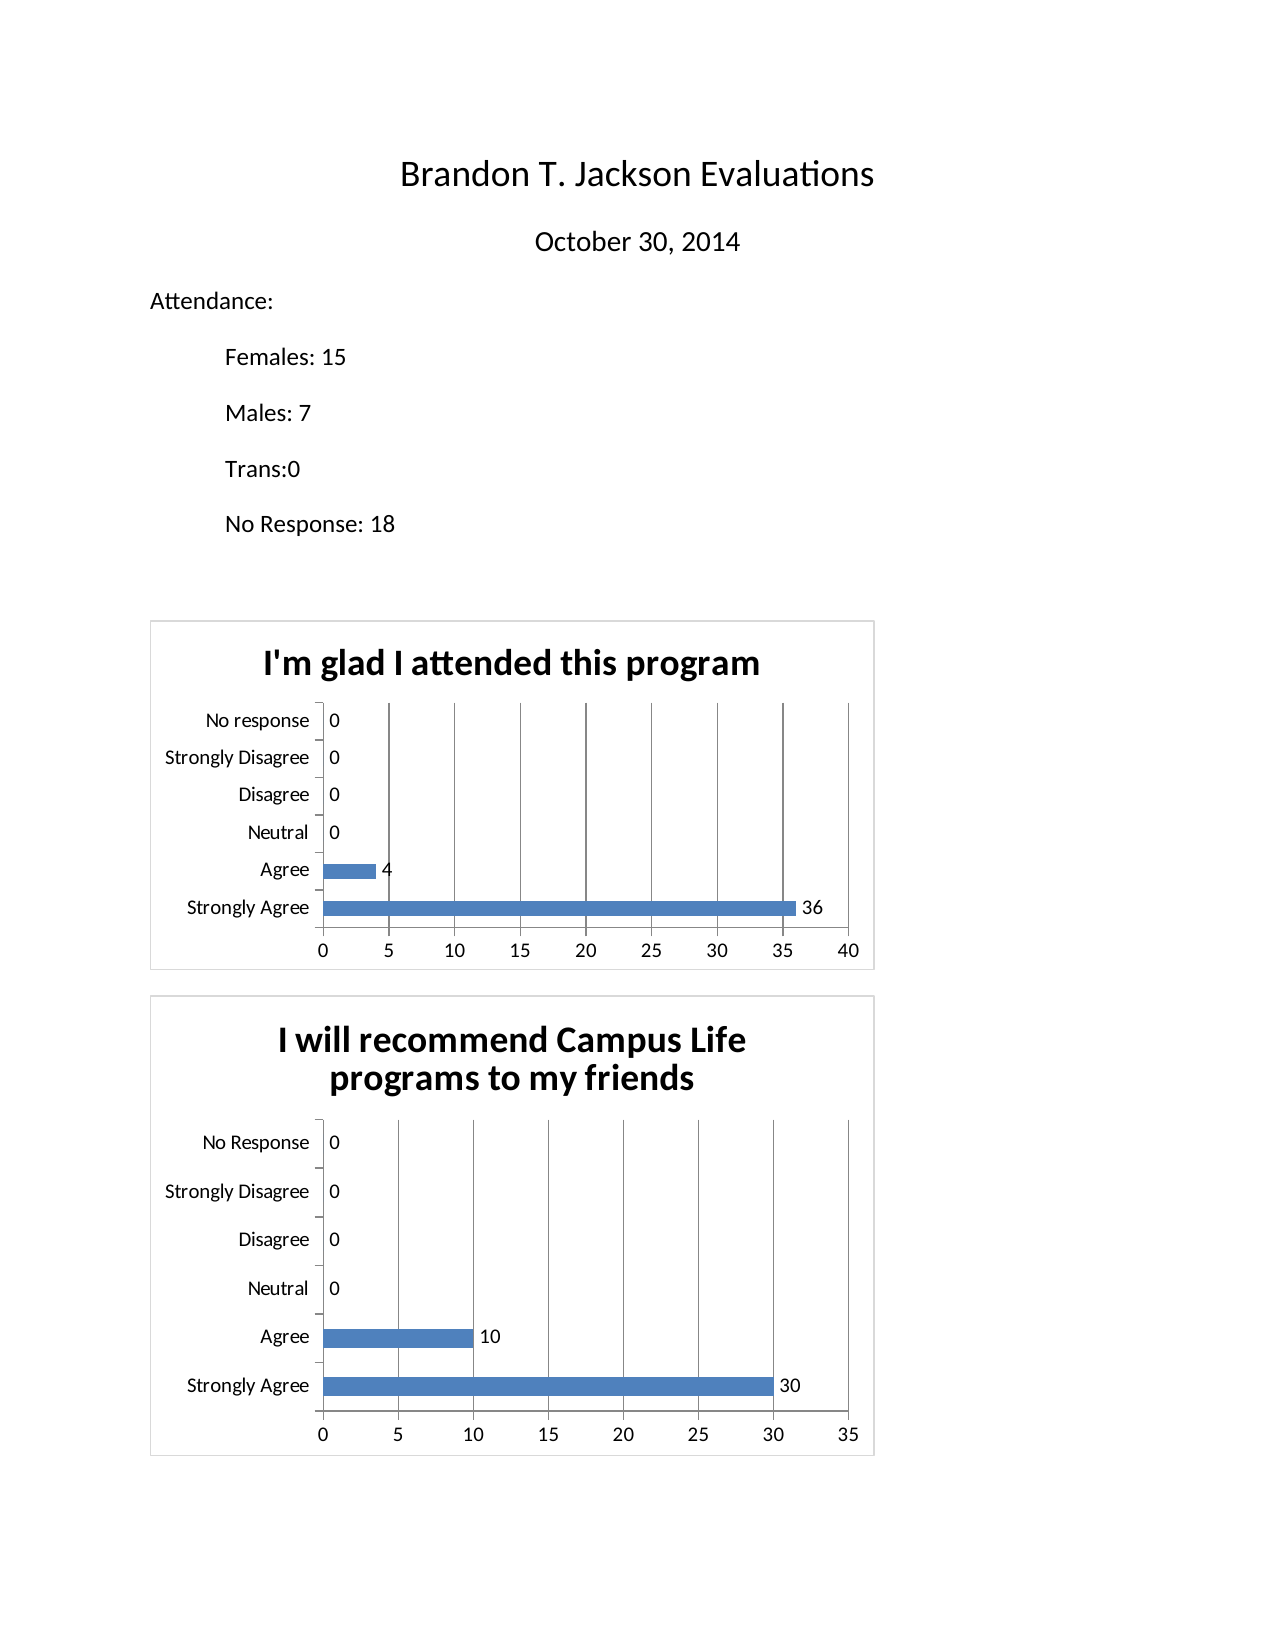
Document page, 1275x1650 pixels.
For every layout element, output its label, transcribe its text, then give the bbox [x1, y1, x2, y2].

text October 30, 2014 [150, 223, 1125, 259]
text Females: 15 [150, 341, 1125, 372]
text Attendance: [150, 285, 1125, 316]
text Trans:0 [150, 453, 1125, 483]
text No Response: 18 [150, 509, 1125, 539]
text Brandon T. Jackson Evaluations [150, 150, 1125, 196]
text Males: 7 [150, 397, 1125, 427]
